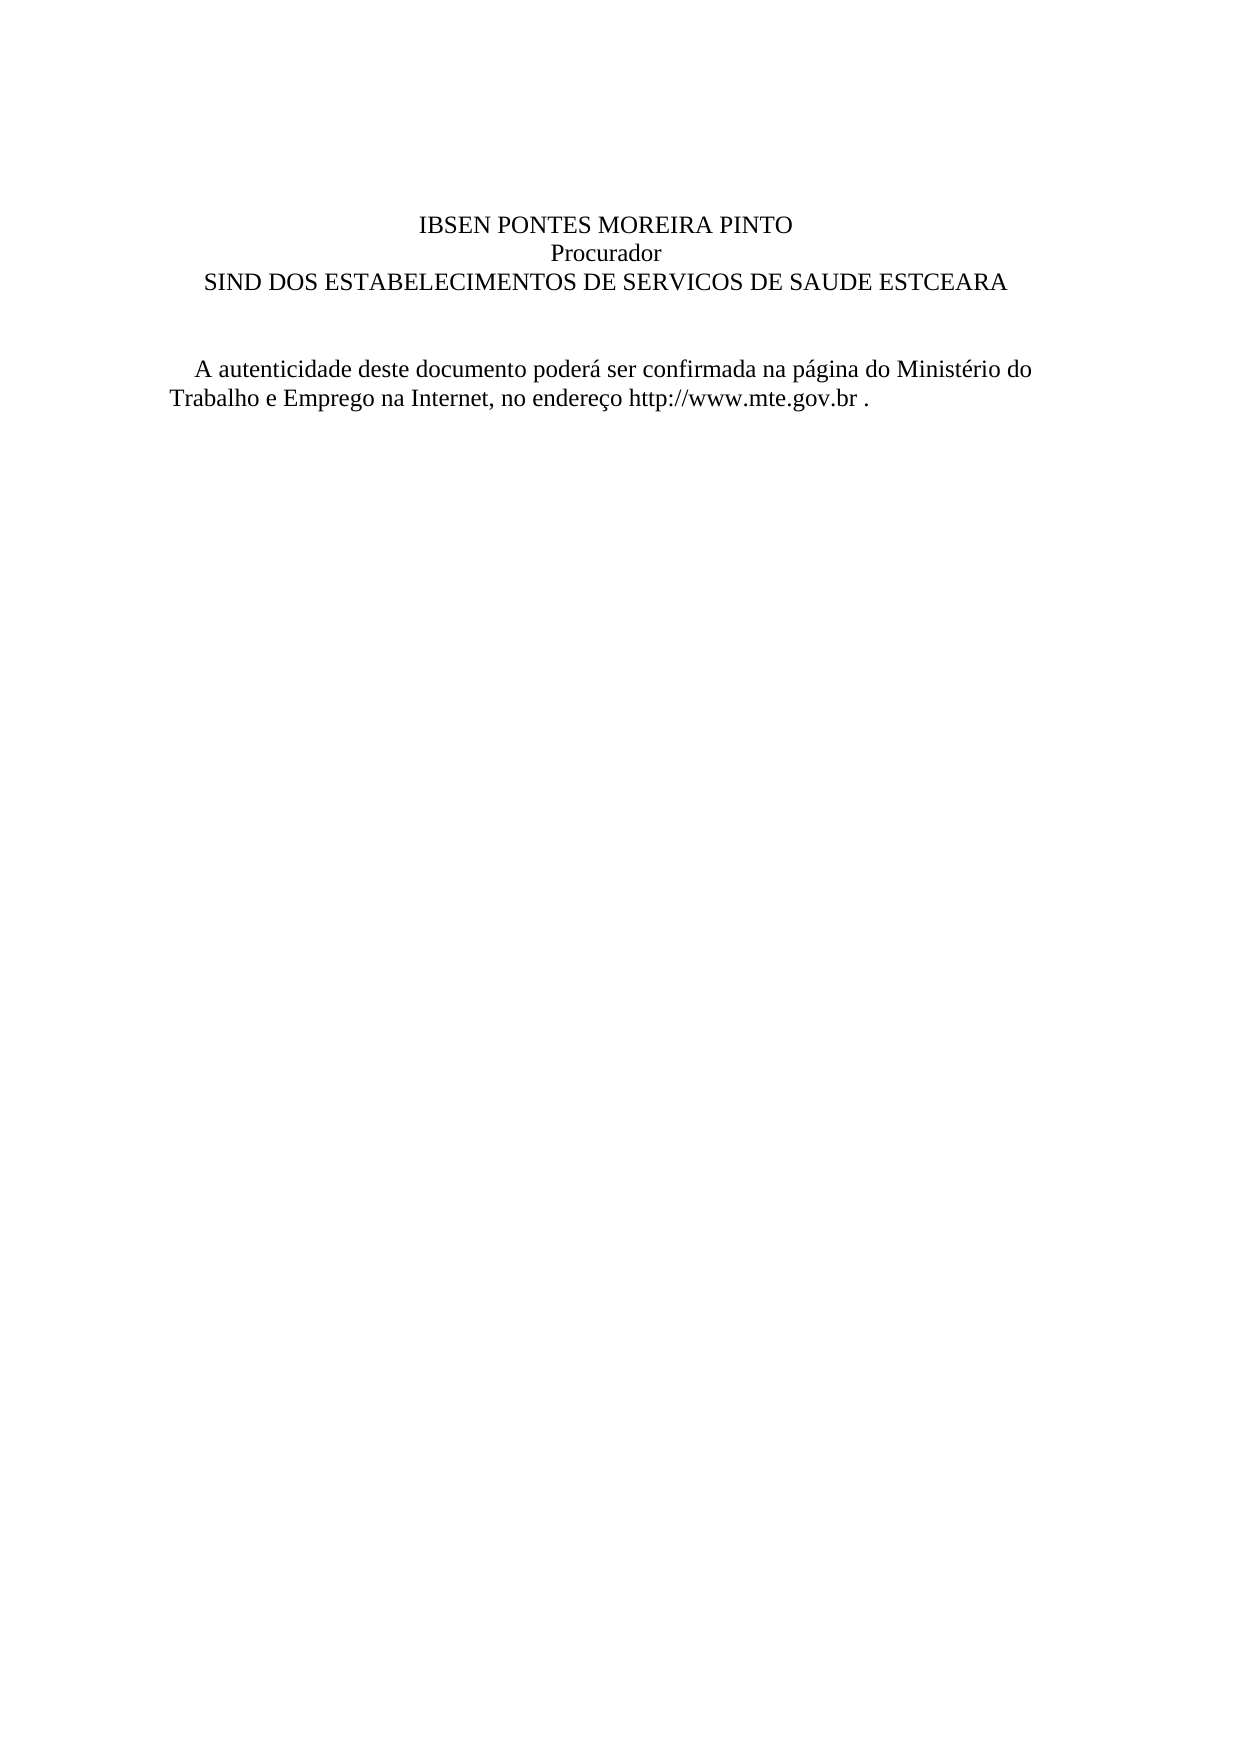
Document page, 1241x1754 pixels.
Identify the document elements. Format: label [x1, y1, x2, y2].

table_cell [166, 148, 1043, 443]
